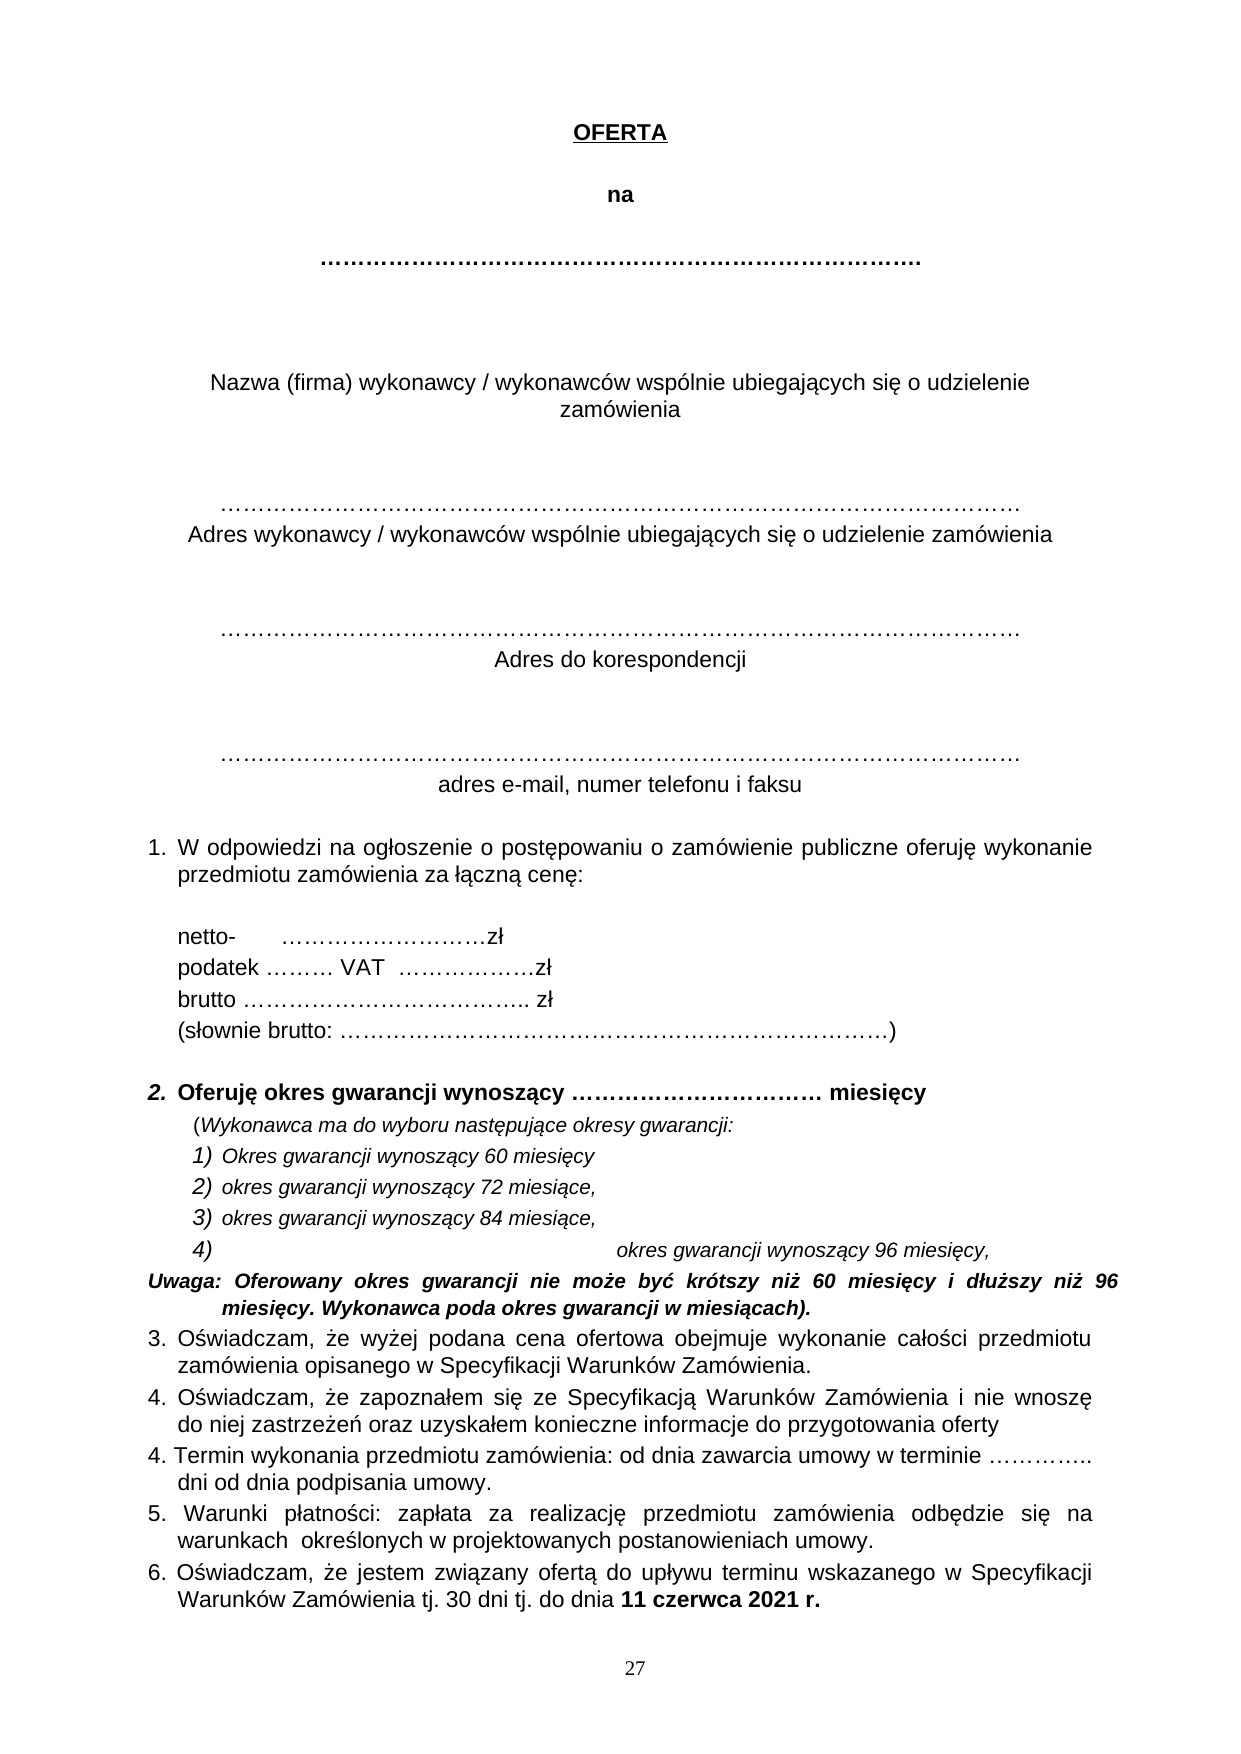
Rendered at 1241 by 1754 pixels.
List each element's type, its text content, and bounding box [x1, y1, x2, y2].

text brutto ……………………………….. zł [177, 985, 1092, 1012]
text podatek ……… VAT ………………zł [177, 953, 1092, 981]
text Uwaga: Oferowany okres gwarancji nie może być krótszy niż 60 miesięcy i dłuższy niż 96 miesięcy. Wykonawca poda okres gwarancji w miesiącach). [148, 1266, 1122, 1320]
text OFERTA [148, 118, 1092, 145]
list okres gwarancji wynoszący 72 miesiące, [192, 1172, 1092, 1199]
text ……………………………………………………………………. [148, 243, 1092, 270]
list okres gwarancji wynoszący 96 miesięcy, [192, 1235, 1092, 1262]
text netto- ………………………zł [177, 922, 1092, 949]
list Oferuję okres gwarancji wynoszący …………………………… miesięcy [148, 1078, 1092, 1106]
text 5. Warunki płatności: zapłata za realizację przedmiotu zamówienia odbędzie się na warunkach określonych w projektowanych postanowieniach umowy. [148, 1499, 1092, 1553]
text 4. Termin wykonania przedmiotu zamówienia: od dnia zawarcia umowy w terminie ………….. dni od dnia podpisania umowy. [148, 1441, 1092, 1495]
text (Wykonawca ma do wyboru następujące okresy gwarancji: [37, 1110, 1122, 1137]
list W odpowiedzi na ogłoszenie o postępowaniu o zamówienie publiczne oferuję wykonanie przedmiotu zamówienia za łączną cenę: [148, 833, 1092, 887]
text na [148, 181, 1092, 208]
list Okres gwarancji wynoszący 60 miesięcy [192, 1141, 1092, 1168]
text …………………………………………………………………………………………… [148, 739, 1092, 766]
text …………………………………………………………………………………………… [148, 489, 1092, 516]
text (słownie brutto: ………………………………………………………………) [177, 1016, 1092, 1043]
text 6. Oświadczam, że jestem związany ofertą do upływu terminu wskazanego w Specyfikacji Warunków Zamówienia tj. 30 dni tj. do dnia 11 czerwca 2021 r. [148, 1558, 1092, 1612]
text …………………………………………………………………………………………… [148, 614, 1092, 641]
text Adres do korespondencji [148, 645, 1092, 672]
text Adres wykonawcy / wykonawców wspólnie ubiegających się o udzielenie zamówienia [148, 520, 1092, 547]
text adres e-mail, numer telefonu i faksu [148, 770, 1092, 797]
text Nazwa (firma) wykonawcy / wykonawców wspólnie ubiegających się o udzielenie zamówienia [148, 368, 1092, 422]
list Oświadczam, że zapoznałem się ze Specyfikacją Warunków Zamówienia i nie wnoszę do niej zastrzeżeń oraz uzyskałem konieczne informacje do przygotowania oferty [148, 1383, 1092, 1437]
list Oświadczam, że wyżej podana cena ofertowa obejmuje wykonanie całości przedmiotu zamówienia opisanego w Specyfikacji Warunków Zamówienia. [148, 1324, 1092, 1378]
list okres gwarancji wynoszący 84 miesiące, [192, 1203, 1092, 1231]
